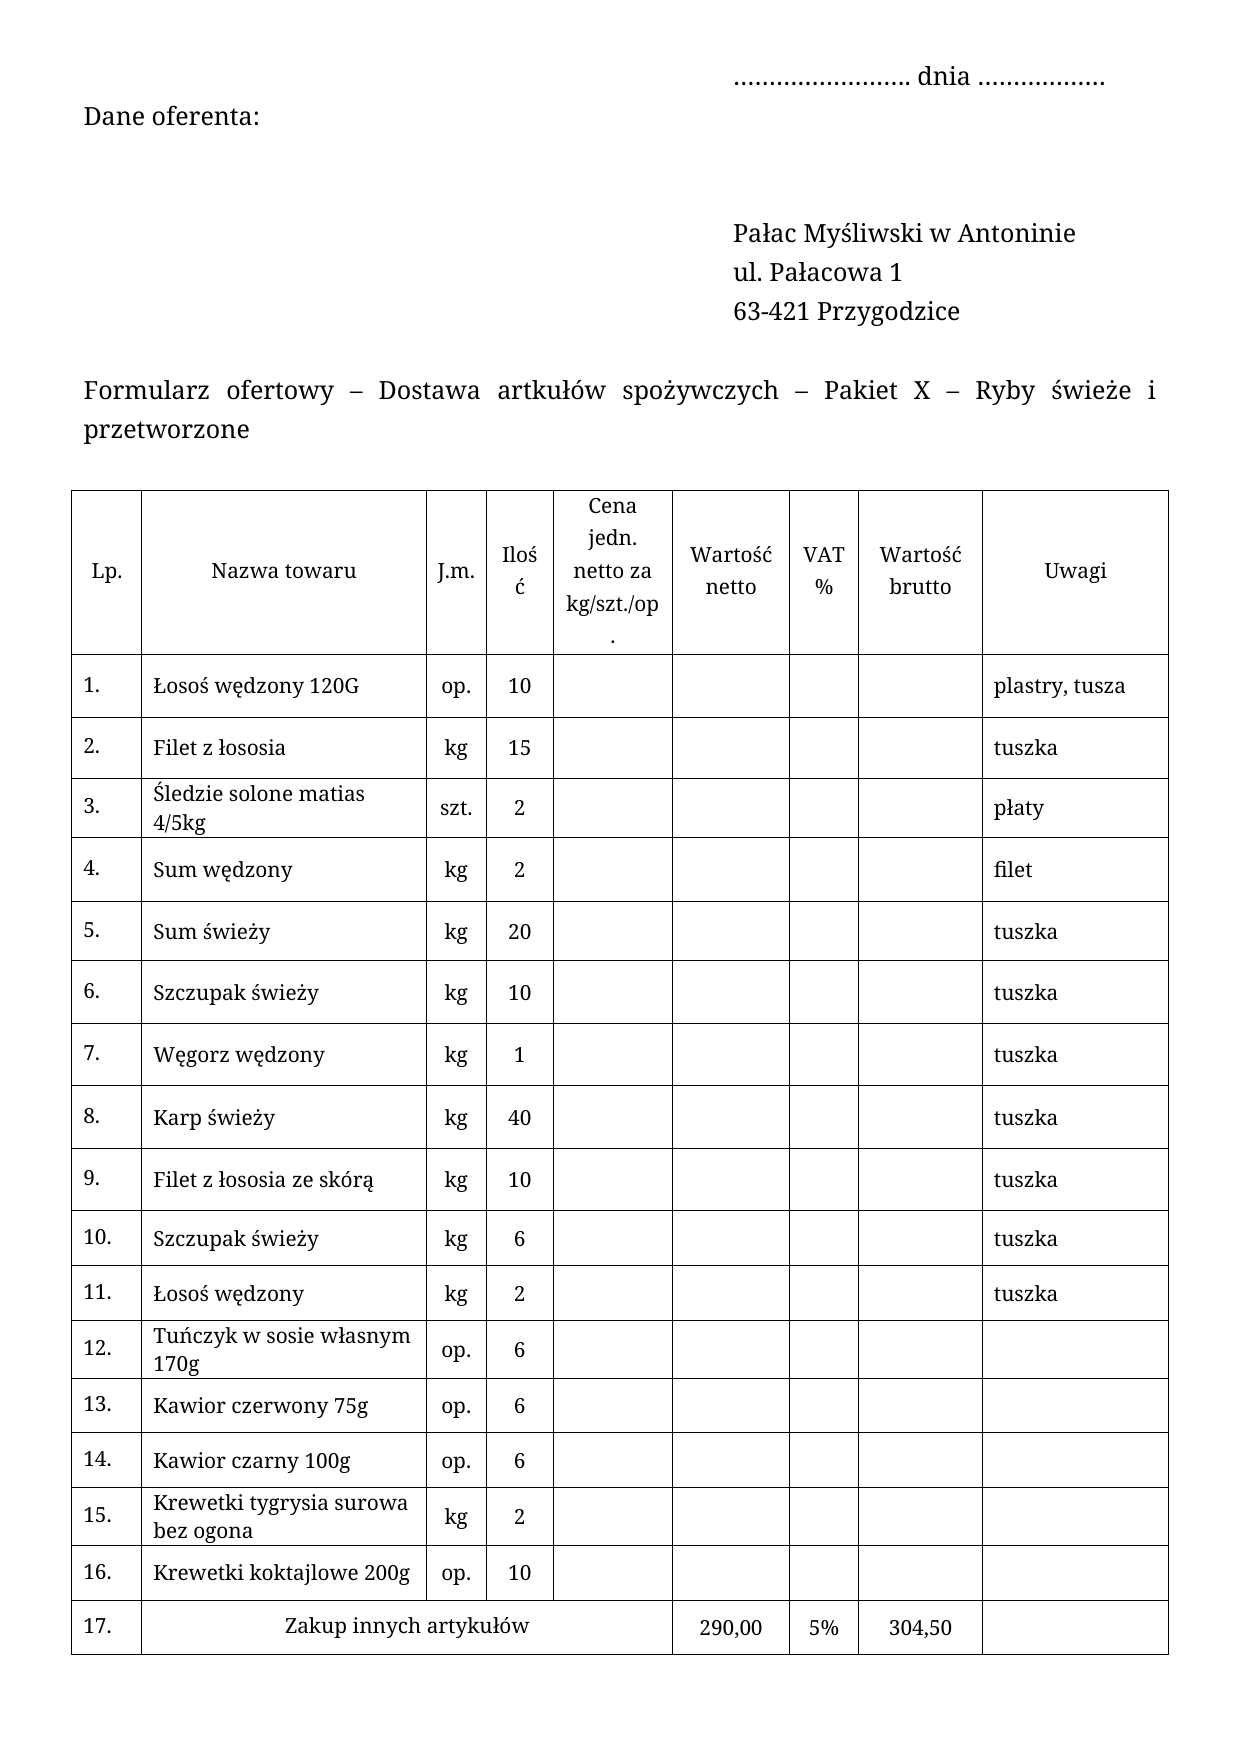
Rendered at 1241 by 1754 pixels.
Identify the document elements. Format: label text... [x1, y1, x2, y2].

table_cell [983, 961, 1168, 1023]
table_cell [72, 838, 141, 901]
text Formularz ofertowy – Dostawa artkułów spożywczych – Pakiet X – Ryby świeże i przetworzone [83, 372, 1157, 446]
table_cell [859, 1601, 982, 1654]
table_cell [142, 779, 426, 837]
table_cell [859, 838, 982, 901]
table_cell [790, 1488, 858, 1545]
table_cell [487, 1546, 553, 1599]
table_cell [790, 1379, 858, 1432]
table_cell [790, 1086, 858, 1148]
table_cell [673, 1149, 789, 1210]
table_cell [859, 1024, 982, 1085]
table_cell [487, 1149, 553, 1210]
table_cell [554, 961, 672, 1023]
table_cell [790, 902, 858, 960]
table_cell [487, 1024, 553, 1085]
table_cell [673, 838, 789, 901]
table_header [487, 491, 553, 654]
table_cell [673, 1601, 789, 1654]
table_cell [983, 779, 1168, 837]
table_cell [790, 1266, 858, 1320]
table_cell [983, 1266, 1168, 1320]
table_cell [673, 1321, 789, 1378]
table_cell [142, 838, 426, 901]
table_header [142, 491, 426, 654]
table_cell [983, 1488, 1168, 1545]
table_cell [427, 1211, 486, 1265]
text Dane oferenta: [83, 98, 1157, 132]
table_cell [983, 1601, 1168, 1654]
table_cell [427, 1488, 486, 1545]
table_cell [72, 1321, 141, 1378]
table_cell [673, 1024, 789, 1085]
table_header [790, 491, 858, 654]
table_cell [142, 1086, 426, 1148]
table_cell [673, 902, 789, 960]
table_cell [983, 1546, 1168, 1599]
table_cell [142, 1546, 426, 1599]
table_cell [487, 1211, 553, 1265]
text ul. Pałacowa 1 [733, 255, 1157, 289]
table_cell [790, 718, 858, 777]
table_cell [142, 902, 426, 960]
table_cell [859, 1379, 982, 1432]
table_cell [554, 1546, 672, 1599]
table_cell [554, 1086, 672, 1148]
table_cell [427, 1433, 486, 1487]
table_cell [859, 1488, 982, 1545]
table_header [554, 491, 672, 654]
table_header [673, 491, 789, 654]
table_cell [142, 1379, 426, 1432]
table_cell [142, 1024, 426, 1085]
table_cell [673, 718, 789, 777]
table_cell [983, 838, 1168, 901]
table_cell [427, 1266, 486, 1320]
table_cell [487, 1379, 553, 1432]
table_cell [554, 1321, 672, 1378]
text 63-421 Przygodzice [733, 294, 1157, 328]
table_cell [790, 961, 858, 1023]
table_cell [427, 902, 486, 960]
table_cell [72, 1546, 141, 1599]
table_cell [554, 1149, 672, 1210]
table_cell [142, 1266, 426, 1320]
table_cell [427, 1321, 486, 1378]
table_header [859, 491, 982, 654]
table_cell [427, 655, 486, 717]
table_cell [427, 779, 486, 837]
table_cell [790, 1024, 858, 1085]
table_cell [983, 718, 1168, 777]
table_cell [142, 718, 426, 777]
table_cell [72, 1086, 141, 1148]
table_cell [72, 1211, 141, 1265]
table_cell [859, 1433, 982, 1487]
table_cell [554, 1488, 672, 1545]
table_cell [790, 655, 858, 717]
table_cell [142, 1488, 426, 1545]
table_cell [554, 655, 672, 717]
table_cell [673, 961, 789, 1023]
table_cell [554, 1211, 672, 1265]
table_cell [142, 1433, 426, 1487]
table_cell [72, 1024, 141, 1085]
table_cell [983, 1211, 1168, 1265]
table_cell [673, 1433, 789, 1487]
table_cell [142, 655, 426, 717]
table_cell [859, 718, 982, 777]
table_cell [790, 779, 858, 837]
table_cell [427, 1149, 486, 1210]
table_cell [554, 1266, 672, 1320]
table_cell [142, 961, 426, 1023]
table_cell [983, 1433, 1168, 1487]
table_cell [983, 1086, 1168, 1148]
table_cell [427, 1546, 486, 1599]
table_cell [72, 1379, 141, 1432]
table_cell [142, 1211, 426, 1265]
text ……………………. dnia ……………… [733, 59, 1157, 93]
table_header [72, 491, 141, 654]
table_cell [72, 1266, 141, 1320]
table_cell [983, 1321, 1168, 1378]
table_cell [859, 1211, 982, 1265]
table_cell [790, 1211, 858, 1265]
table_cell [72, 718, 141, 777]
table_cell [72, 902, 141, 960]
text Pałac Myśliwski w Antoninie [733, 216, 1157, 250]
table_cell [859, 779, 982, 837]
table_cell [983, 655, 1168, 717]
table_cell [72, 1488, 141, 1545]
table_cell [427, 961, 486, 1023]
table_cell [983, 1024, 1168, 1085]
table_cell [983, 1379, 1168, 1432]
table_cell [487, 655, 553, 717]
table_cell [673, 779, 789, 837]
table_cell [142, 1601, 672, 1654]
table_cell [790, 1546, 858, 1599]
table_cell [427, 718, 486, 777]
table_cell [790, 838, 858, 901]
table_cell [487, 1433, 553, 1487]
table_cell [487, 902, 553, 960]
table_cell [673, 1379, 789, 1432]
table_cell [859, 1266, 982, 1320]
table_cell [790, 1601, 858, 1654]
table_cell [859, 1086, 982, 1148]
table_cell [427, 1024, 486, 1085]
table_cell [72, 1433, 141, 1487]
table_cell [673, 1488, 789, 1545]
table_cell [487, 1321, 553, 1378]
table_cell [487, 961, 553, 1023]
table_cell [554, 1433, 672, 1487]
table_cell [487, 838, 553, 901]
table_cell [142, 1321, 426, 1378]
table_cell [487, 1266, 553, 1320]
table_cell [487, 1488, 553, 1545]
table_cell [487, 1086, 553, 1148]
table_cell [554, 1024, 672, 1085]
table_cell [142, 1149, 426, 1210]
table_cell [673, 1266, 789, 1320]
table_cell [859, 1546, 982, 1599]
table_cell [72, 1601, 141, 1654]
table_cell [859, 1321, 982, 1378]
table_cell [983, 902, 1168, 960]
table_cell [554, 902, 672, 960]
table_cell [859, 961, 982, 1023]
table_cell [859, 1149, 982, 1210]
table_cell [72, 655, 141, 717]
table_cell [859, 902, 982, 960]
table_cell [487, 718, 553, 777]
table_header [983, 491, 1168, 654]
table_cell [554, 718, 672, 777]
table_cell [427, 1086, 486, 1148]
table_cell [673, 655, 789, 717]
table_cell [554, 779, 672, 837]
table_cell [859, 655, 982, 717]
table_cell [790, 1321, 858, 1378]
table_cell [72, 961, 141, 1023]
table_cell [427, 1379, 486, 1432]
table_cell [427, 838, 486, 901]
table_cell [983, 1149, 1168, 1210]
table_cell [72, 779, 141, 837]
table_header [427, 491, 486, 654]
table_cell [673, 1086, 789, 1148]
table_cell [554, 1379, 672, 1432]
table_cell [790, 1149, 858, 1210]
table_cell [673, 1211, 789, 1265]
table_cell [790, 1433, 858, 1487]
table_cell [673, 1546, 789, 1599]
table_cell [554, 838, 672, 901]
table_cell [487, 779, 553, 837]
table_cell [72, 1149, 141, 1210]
